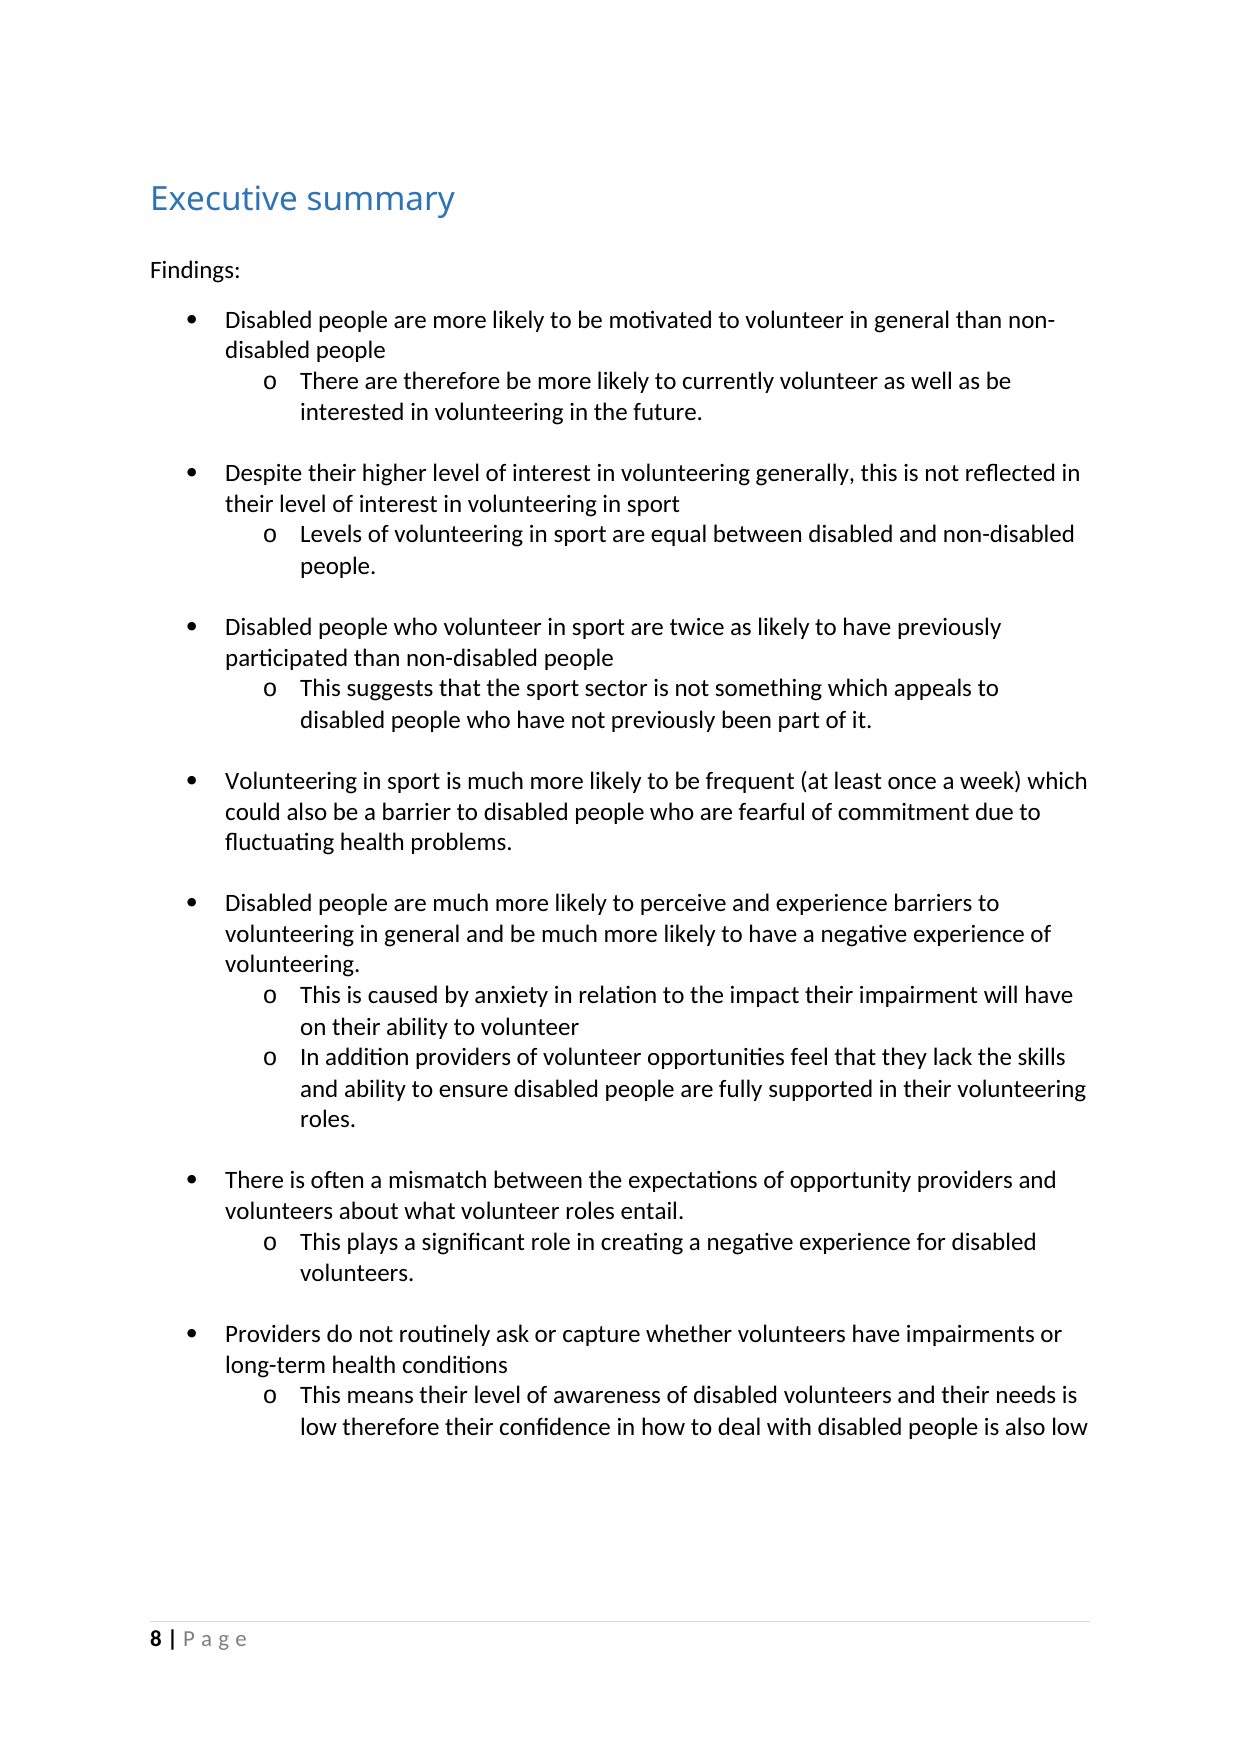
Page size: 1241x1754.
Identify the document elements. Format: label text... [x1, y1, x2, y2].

list There are therefore be more likely to currently volunteer as well as be interested in volunteering in the future. [262, 365, 1090, 427]
list This suggests that the sport sector is not something which appeals to disabled people who have not previously been part of it. [262, 672, 1090, 735]
subtitle Executive summary [150, 175, 1090, 220]
list Disabled people are much more likely to perceive and experience barriers to volunteering in general and be much more likely to have a negative experience of volunteering. [187, 887, 1090, 979]
list Disabled people are more likely to be motivated to volunteer in general than non-disabled people [187, 304, 1090, 365]
text Findings: [150, 254, 1090, 285]
list This means their level of awareness of disabled volunteers and their needs is low therefore their confidence in how to deal with disabled people is also low [262, 1379, 1090, 1442]
list In addition providers of volunteer opportunities feel that they lack the skills and ability to ensure disabled people are fully supported in their volunteering roles. [262, 1041, 1090, 1134]
list Providers do not routinely ask or capture whether volunteers have impairments or long-term health conditions [187, 1318, 1090, 1379]
list Disabled people who volunteer in sport are twice as likely to have previously participated than non-disabled people [187, 611, 1090, 672]
list Volunteering in sport is much more likely to be frequent (at least once a week) which could also be a barrier to disabled people who are fearful of commitment due to fluctuating health problems. [187, 765, 1090, 857]
list There is often a mismatch between the expectations of opportunity providers and volunteers about what volunteer roles entail. [187, 1164, 1090, 1226]
list Despite their higher level of interest in volunteering generally, this is not reflected in their level of interest in volunteering in sport [187, 458, 1090, 519]
list This is caused by anxiety in relation to the impact their impairment will have on their ability to volunteer [262, 979, 1090, 1041]
list This plays a significant role in creating a negative experience for disabled volunteers. [262, 1226, 1090, 1288]
list Levels of volunteering in sport are equal between disabled and non-disabled people. [262, 519, 1090, 581]
